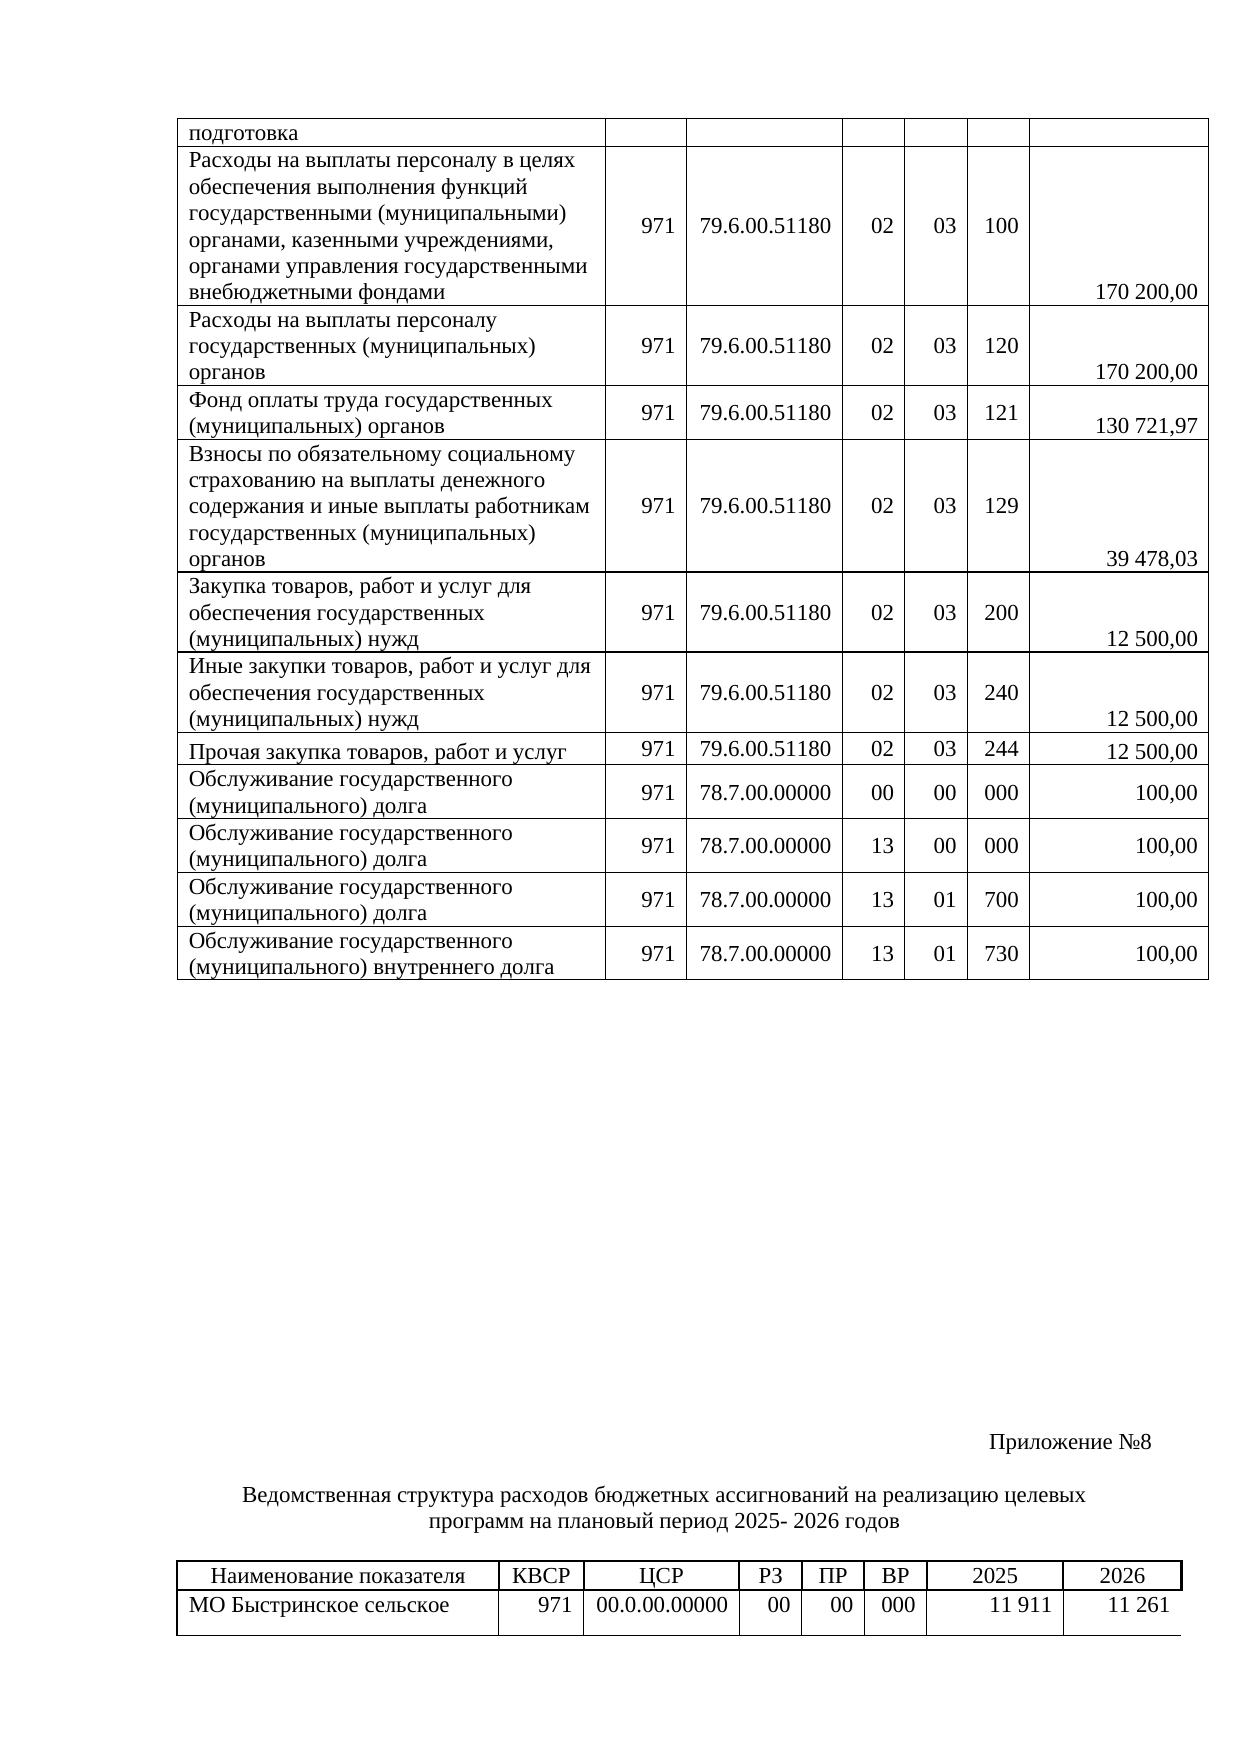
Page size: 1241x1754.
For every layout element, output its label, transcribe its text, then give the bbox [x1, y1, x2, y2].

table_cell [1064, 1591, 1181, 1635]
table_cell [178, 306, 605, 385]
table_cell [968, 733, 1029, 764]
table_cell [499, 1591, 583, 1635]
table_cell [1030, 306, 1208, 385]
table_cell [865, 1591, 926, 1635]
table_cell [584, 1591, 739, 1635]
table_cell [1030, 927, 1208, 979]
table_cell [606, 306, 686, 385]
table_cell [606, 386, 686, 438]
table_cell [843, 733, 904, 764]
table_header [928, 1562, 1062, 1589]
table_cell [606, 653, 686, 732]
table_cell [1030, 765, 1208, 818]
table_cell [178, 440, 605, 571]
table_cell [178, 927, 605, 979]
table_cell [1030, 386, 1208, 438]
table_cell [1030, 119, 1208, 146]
text Приложение №8 [177, 1428, 1152, 1455]
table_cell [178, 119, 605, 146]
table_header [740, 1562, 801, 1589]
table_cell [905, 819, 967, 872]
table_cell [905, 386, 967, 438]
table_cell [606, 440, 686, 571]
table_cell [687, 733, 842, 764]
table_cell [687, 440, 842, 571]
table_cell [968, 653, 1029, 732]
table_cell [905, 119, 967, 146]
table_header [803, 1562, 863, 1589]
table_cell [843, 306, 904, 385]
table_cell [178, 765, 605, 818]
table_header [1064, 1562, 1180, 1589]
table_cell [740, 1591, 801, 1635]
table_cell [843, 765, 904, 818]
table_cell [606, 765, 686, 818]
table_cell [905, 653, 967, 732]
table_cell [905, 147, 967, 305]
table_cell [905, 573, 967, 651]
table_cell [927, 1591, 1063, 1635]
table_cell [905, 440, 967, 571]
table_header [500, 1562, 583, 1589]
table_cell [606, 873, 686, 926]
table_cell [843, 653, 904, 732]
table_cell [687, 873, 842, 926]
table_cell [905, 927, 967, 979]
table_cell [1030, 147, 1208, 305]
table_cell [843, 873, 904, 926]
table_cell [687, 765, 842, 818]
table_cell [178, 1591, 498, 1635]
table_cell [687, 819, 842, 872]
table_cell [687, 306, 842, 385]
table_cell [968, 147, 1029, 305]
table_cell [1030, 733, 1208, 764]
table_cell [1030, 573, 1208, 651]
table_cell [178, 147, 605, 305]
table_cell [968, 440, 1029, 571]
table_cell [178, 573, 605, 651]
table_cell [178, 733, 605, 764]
text Ведомственная структура расходов бюджетных ассигнований на реализацию целевых [177, 1481, 1152, 1507]
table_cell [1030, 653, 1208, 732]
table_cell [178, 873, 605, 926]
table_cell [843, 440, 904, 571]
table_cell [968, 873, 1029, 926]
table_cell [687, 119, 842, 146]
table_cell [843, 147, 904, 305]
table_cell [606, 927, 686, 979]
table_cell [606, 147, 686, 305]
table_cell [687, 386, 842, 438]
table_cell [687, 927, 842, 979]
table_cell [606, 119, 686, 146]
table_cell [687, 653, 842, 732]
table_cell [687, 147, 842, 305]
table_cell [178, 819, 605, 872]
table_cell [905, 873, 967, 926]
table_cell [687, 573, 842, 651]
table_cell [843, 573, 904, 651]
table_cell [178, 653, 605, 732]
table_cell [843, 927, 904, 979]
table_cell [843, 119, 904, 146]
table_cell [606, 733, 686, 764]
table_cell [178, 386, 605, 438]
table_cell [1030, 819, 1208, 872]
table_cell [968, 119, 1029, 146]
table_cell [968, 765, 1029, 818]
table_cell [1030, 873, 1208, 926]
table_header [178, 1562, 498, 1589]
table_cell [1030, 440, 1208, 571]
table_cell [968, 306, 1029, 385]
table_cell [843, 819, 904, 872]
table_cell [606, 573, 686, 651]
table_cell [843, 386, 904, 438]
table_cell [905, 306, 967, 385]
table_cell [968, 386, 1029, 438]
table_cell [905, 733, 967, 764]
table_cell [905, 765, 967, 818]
text программ на плановый период 2025- 2026 годов [177, 1507, 1152, 1534]
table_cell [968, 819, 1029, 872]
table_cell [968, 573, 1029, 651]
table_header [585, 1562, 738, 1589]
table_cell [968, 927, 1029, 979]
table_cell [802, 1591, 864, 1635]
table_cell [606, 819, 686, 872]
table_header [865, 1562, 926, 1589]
